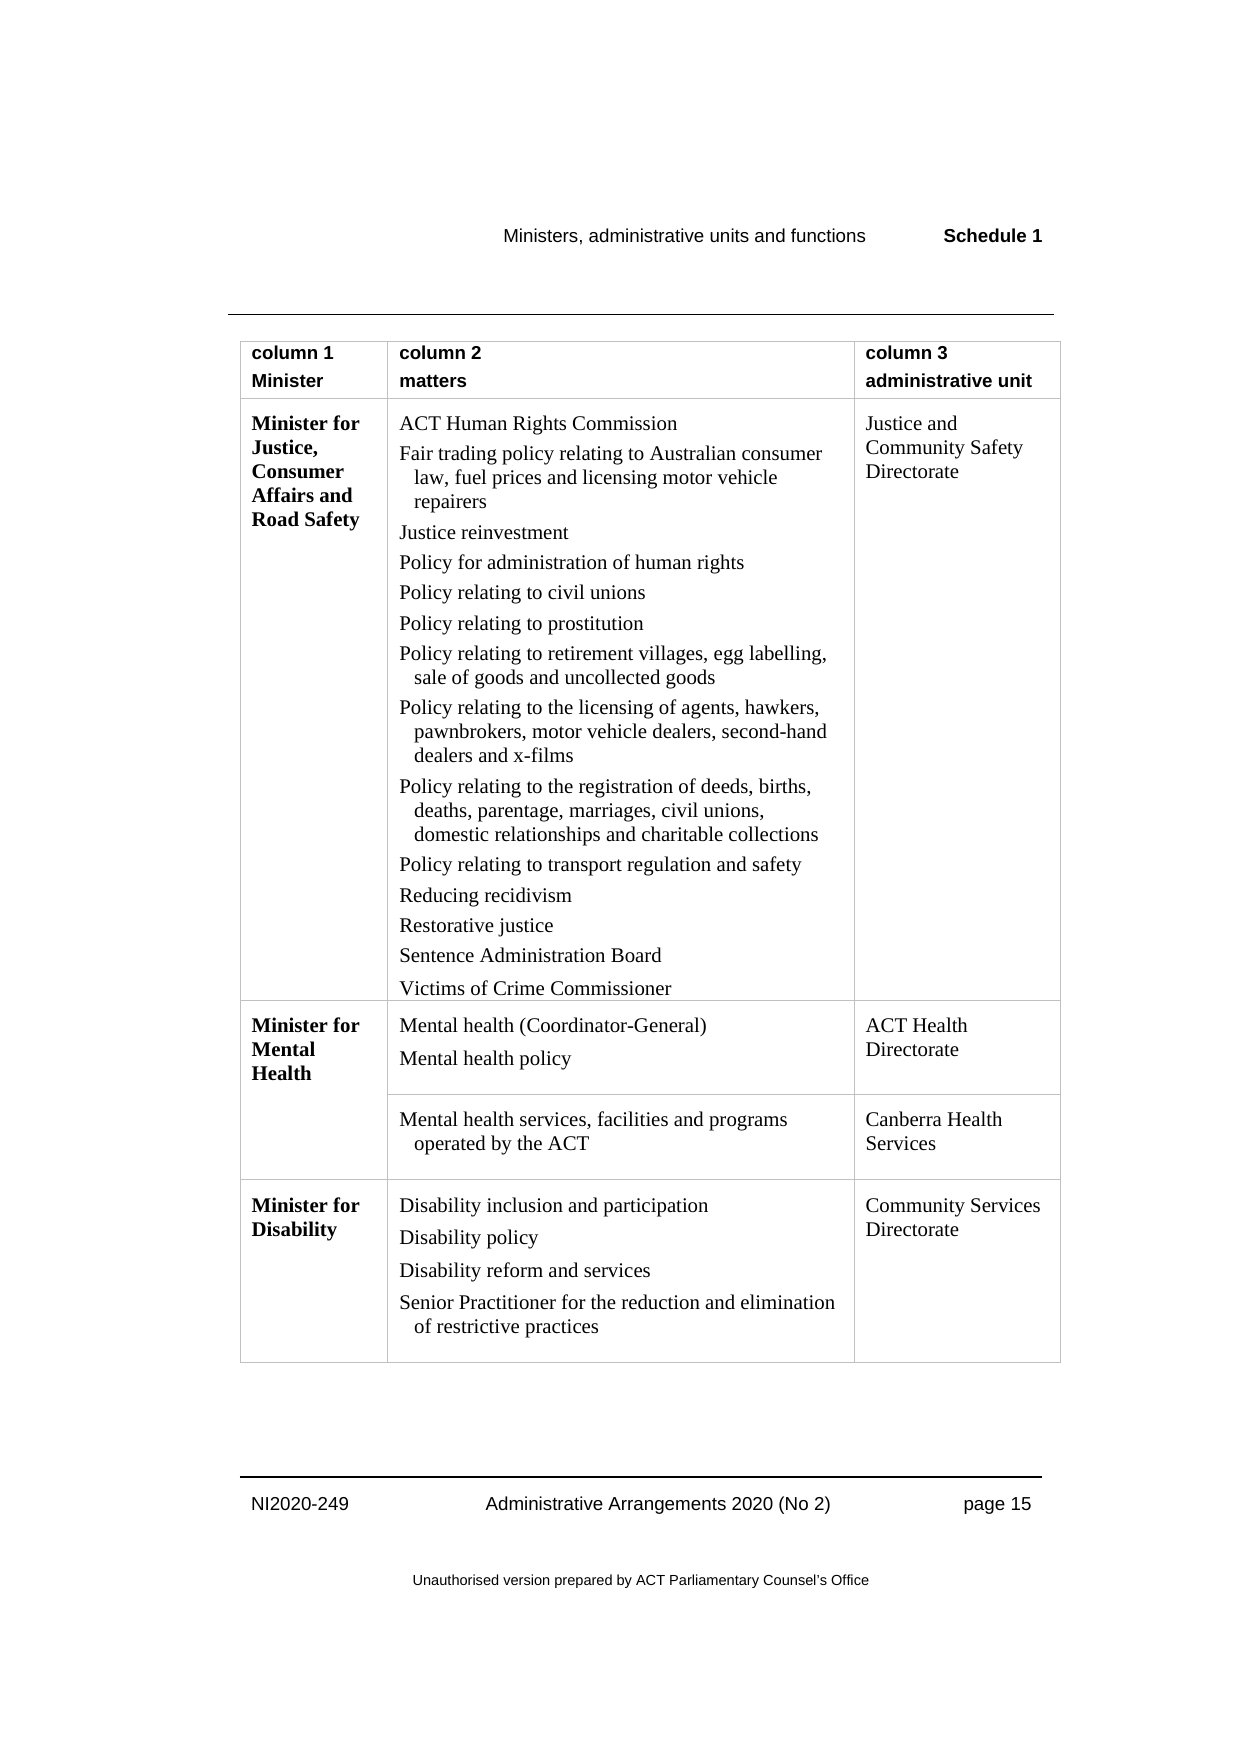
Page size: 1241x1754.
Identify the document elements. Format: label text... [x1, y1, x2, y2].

table_cell Mental health services, facilities and programs operated by the ACT [388, 1095, 854, 1179]
table_cell Minister for Mental Health [241, 1001, 387, 1179]
table_cell Minister for Justice, Consumer Affairs and Road Safety [241, 399, 387, 999]
table_cell ACT Health Directorate [855, 1001, 1060, 1094]
table_cell Mental health (Coordinator-General) Mental health policy [388, 1001, 854, 1094]
table_cell Disability inclusion and participation Disability policy Disability reform and services Senior Practitioner for the reduction and elimination of restrictive practices [388, 1180, 854, 1362]
table_cell Canberra Health Services [855, 1095, 1060, 1179]
table_header column 1 Minister [241, 342, 387, 397]
table_header column 2 matters [388, 342, 854, 397]
table_cell Community Services Directorate [855, 1180, 1060, 1362]
table_cell Minister for Disability [241, 1180, 387, 1362]
table_cell Justice and Community Safety Directorate [855, 399, 1060, 999]
table_cell ACT Human Rights Commission Fair trading policy relating to Australian consumer law, fuel prices and licensing motor vehicle repairers Justice reinvestment Policy for administration of human rights Policy relating to civil unions Policy relating to prostitution Policy relating to retirement villages, egg labelling, sale of goods and uncollected goods Policy relating to the licensing of agents, hawkers, pawnbrokers, motor vehicle dealers, second-hand dealers and x-films Policy relating to the registration of deeds, births, deaths, parentage, marriages, civil unions, domestic relationships and charitable collections Policy relating to transport regulation and safety Reducing recidivism Restorative justice Sentence Administration Board Victims of Crime Commissioner [388, 399, 854, 999]
table_header column 3 administrative unit [855, 342, 1060, 397]
